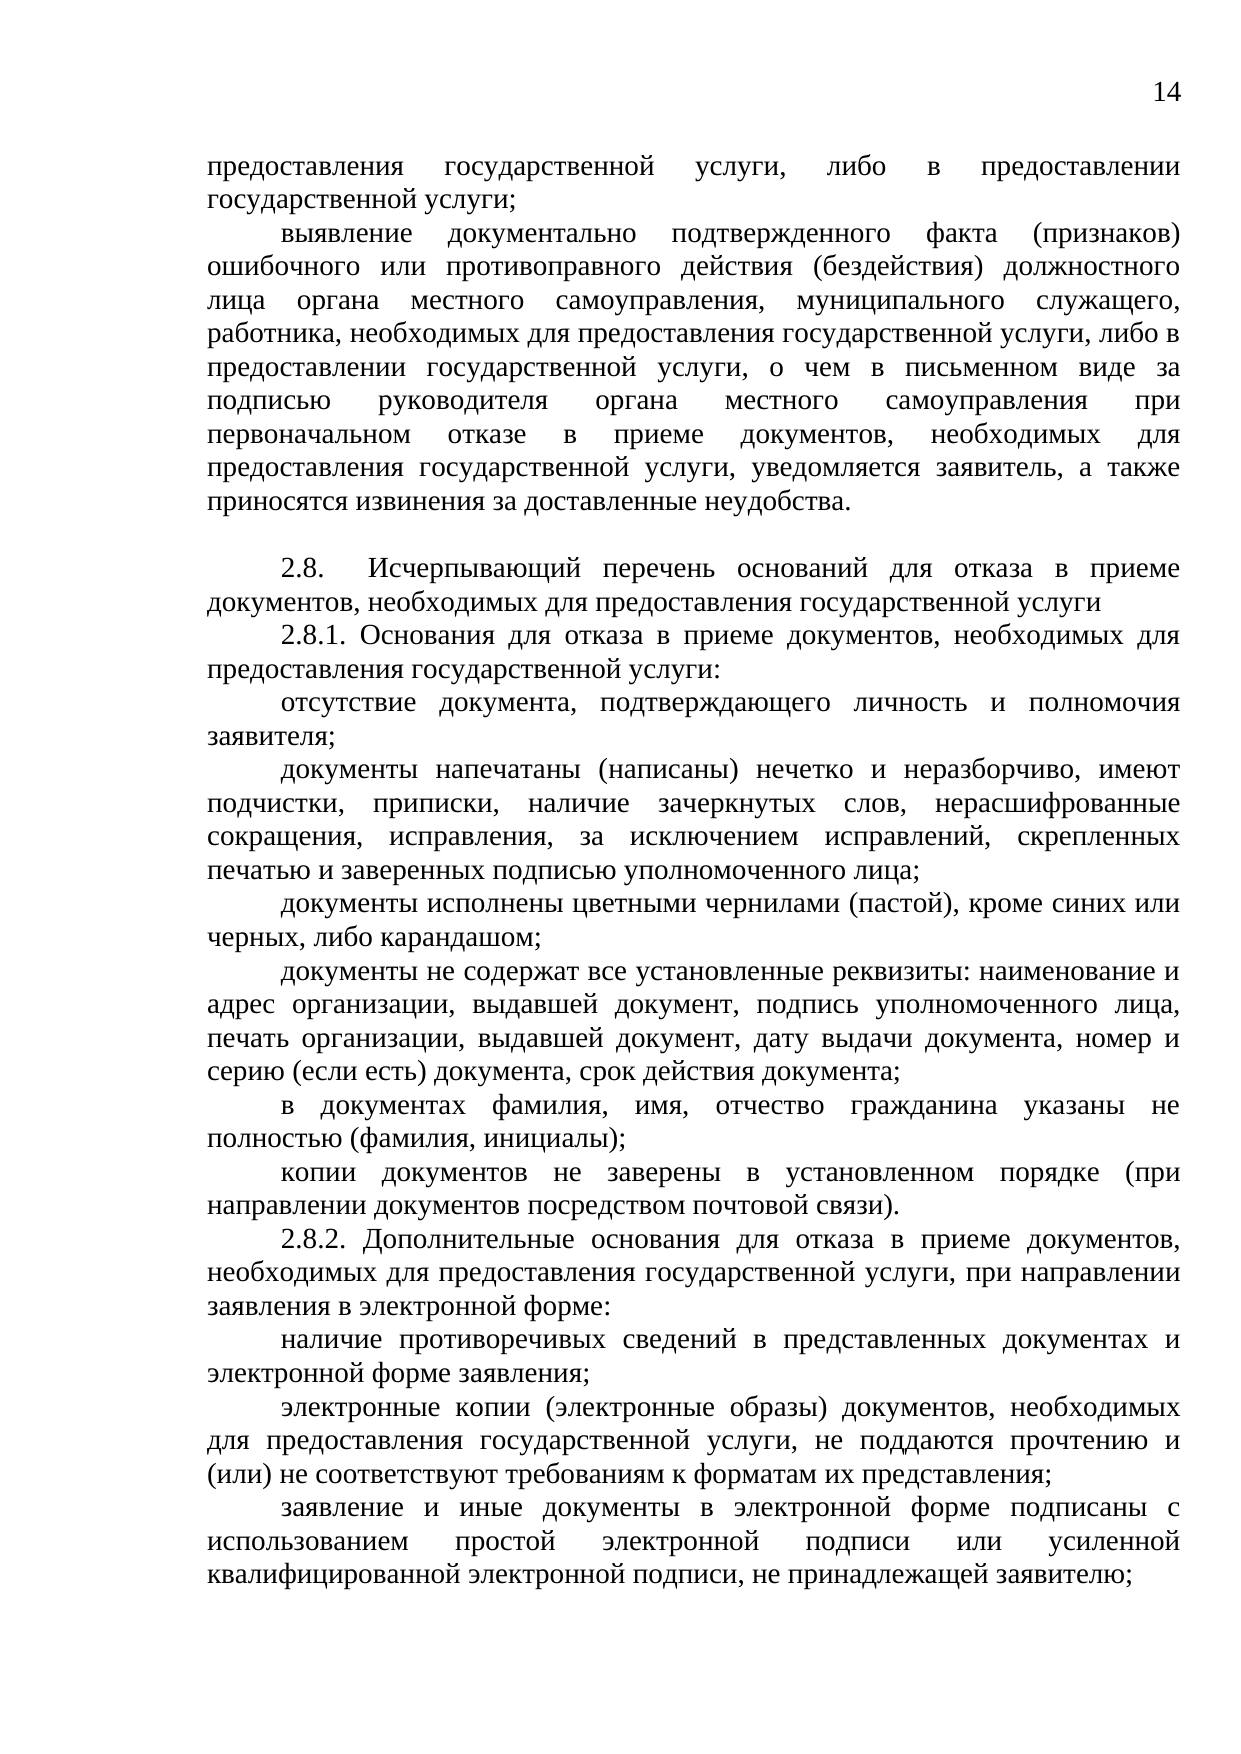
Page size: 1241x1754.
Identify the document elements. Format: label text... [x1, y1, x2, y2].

text 2.8.1. Основания для отказа в приеме документов, необходимых для предоставления государственной услуги: [207, 617, 1181, 684]
text документы не содержат все установленные реквизиты: наименование и адрес организации, выдавшей документ, подпись уполномоченного лица, печать организации, выдавшей документ, дату выдачи документа, номер и серию (если есть) документа, срок действия документа; [207, 953, 1181, 1087]
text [207, 148, 1181, 215]
text 2.8.2. Дополнительные основания для отказа в приеме документов, необходимых для предоставления государственной услуги, при направлении заявления в электронной форме: [207, 1221, 1181, 1322]
text документы напечатаны (написаны) нечетко и неразборчиво, имеют подчистки, приписки, наличие зачеркнутых слов, нерасшифрованные сокращения, исправления, за исключением исправлений, скрепленных печатью и заверенных подписью уполномоченного лица; [207, 751, 1181, 886]
text 2.8. Исчерпывающий перечень оснований для отказа в приеме документов, необходимых для предоставления государственной услуги [207, 550, 1181, 617]
text отсутствие документа, подтверждающего личность и полномочия заявителя; [207, 684, 1181, 751]
text копии документов не заверены в установленном порядке (при направлении документов посредством почтовой связи). [207, 1154, 1181, 1221]
text документы исполнены цветными чернилами (пастой), кроме синих или черных, либо карандашом; [207, 886, 1181, 953]
text выявление документально подтвержденного факта (признаков) ошибочного или противоправного действия (бездействия) должностного лица органа местного самоуправления, муниципального служащего, работника, необходимых для предоставления государственной услуги, либо в предоставлении государственной услуги, о чем в письменном виде за подписью руководителя органа местного самоуправления при первоначальном отказе в приеме документов, необходимых для предоставления государственной услуги, уведомляется заявитель, а также приносятся извинения за доставленные неудобства. [207, 215, 1181, 517]
text заявление и иные документы в электронной форме подписаны с использованием простой электронной подписи или усиленной квалифицированной электронной подписи, не принадлежащей заявителю; [207, 1489, 1181, 1590]
text в документах фамилия, имя, отчество гражданина указаны не полностью (фамилия, инициалы); [207, 1087, 1181, 1154]
text наличие противоречивых сведений в представленных документах и электронной форме заявления; [207, 1322, 1181, 1389]
text электронные копии (электронные образы) документов, необходимых для предоставления государственной услуги, не поддаются прочтению и (или) не соответствуют требованиям к форматам их представления; [207, 1389, 1181, 1489]
